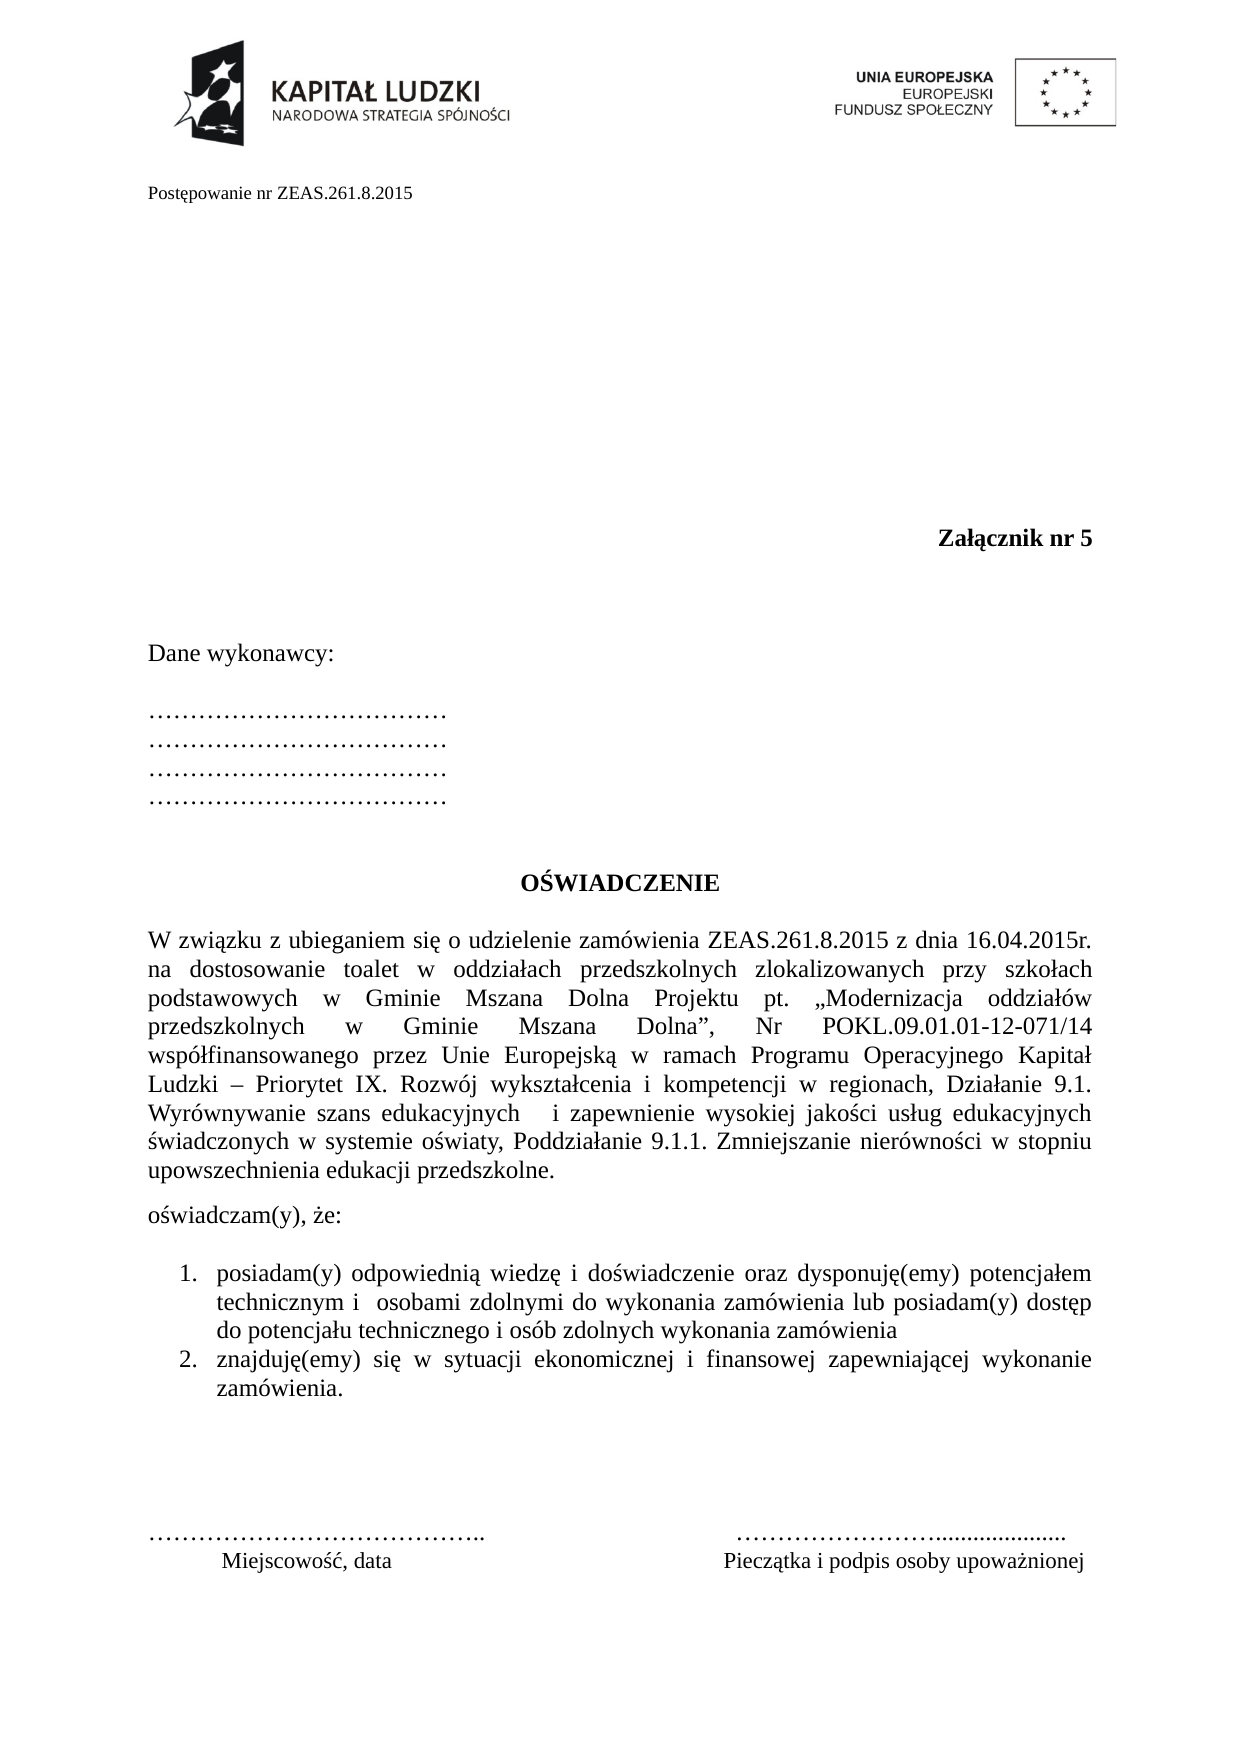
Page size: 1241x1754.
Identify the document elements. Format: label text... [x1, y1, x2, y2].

list posiadam(y) odpowiednią wiedzę i doświadczenie oraz dysponuję(emy) potencjałem technicznym i osobami zdolnymi do wykonania zamówienia lub posiadam(y) dostęp do potencjału technicznego i osób zdolnych wykonania zamówienia [179, 1258, 1093, 1344]
list znajduję(emy) się w sytuacji ekonomicznej i finansowej zapewniającej wykonanie zamówienia. [179, 1344, 1093, 1402]
text ………………………………….. ……………………..................... Miejscowość, data Pieczątka i podpis osoby upoważnionej [148, 1517, 1093, 1574]
text ……………………………… [148, 753, 1093, 781]
text ……………………………… [148, 724, 1093, 753]
text ……………………………… [148, 695, 1093, 724]
picture [172, 38, 1117, 147]
text ……………………………… [148, 781, 1093, 810]
text W związku z ubieganiem się o udzielenie zamówienia ZEAS.261.8.2015 z dnia 16.04.2015r. na dostosowanie toalet w oddziałach przedszkolnych zlokalizowanych przy szkołach podstawowych w Gminie Mszana Dolna Projektu pt. „Modernizacja oddziałów przedszkolnych w Gminie Mszana Dolna”, Nr POKL.09.01.01-12-071/14 współfinansowanego przez Unie Europejską w ramach Programu Operacyjnego Kapitał Ludzki – Priorytet IX. Rozwój wykształcenia i kompetencji w regionach, Działanie 9.1. Wyrównywanie szans edukacyjnych i zapewnienie wysokiej jakości usług edukacyjnych świadczonych w systemie oświaty, Poddziałanie 9.1.1. Zmniejszanie nierówności w stopniu upowszechnienia edukacji przedszkolne. [148, 925, 1093, 1184]
title Załącznik nr 5 [148, 523, 1093, 551]
text Dane wykonawcy: [148, 638, 1093, 666]
title oświadczam(y), że: [148, 1201, 1093, 1229]
text OŚWIADCZENIE [148, 868, 1093, 896]
